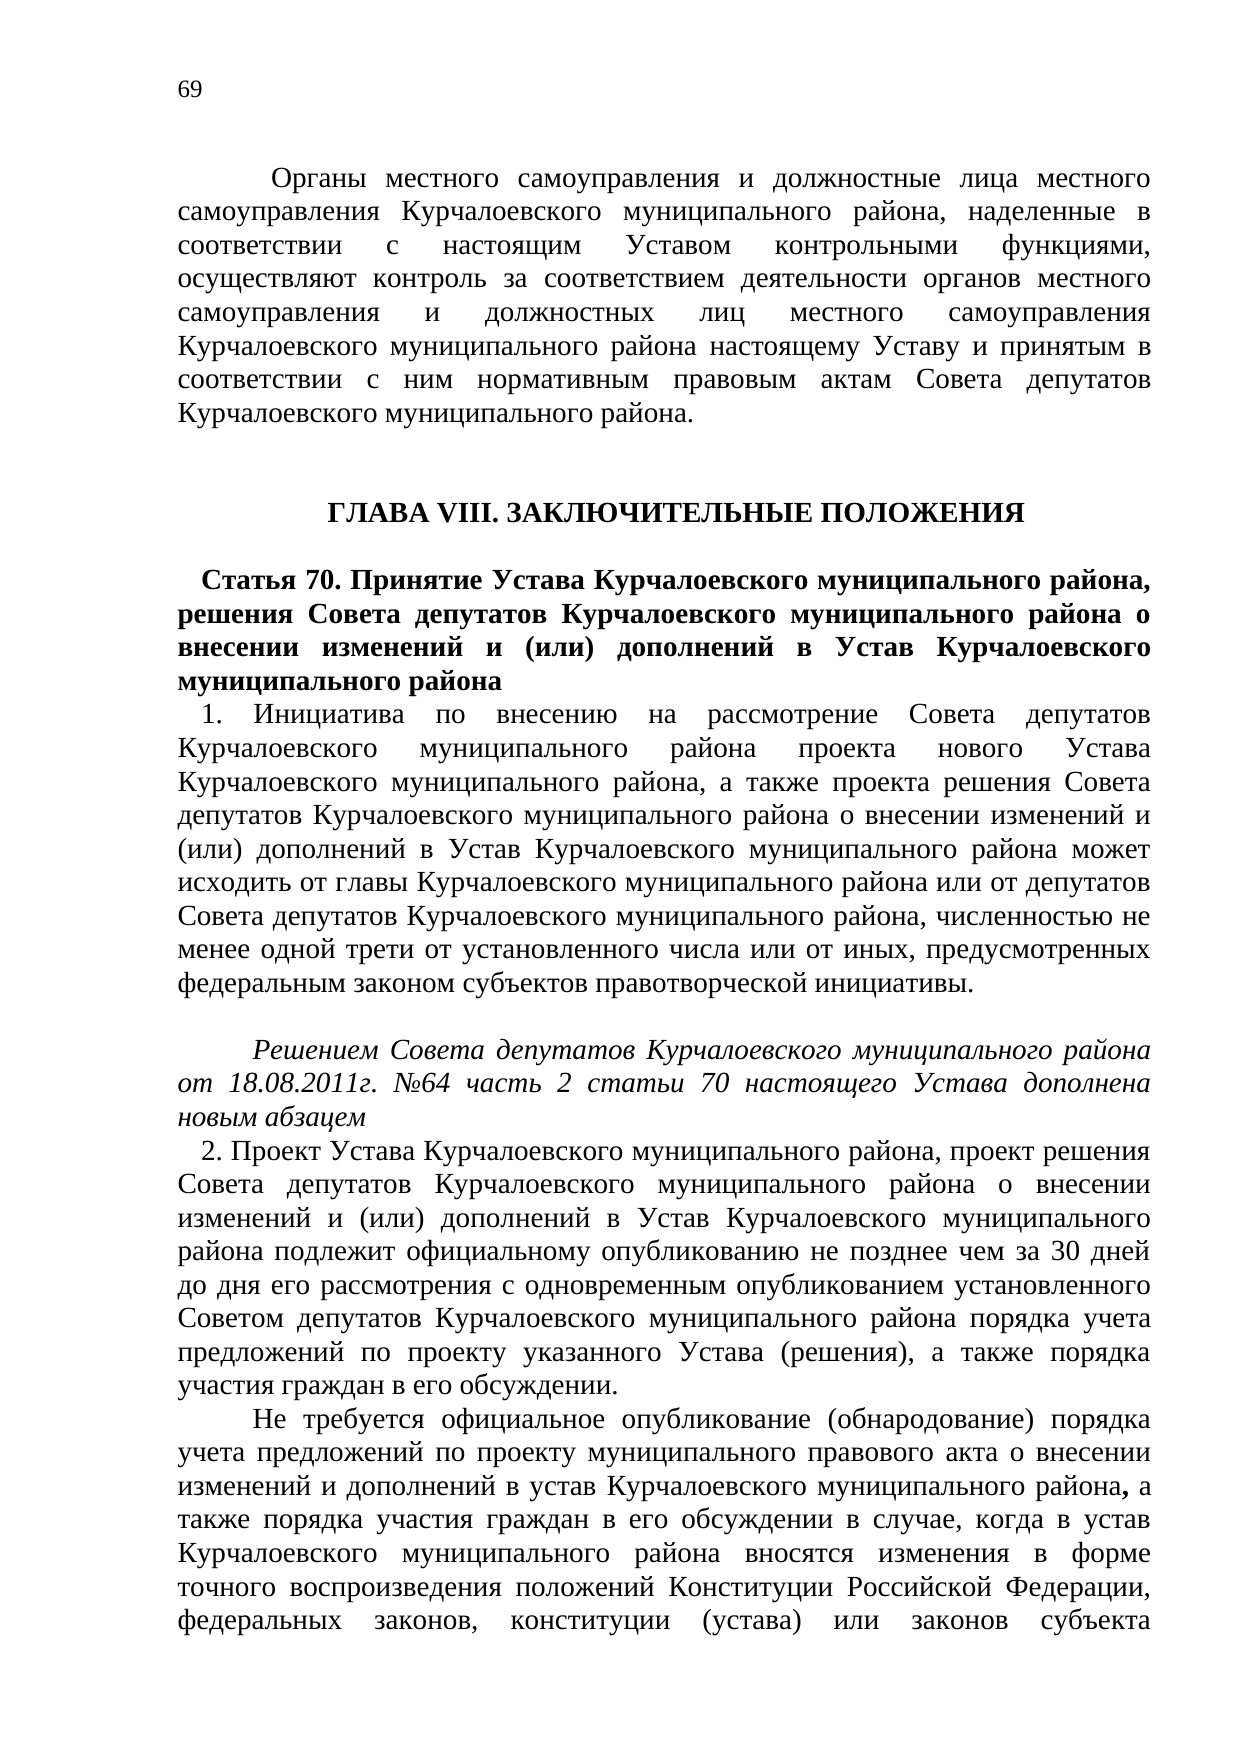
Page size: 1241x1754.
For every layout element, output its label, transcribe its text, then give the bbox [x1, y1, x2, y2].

text Решением Совета депутатов Курчалоевского муниципального района от 18.08.2011г. №64 часть 2 статьи 70 настоящего Устава дополнена новым абзацем [177, 1032, 1152, 1133]
text 1. Инициатива по внесению на рассмотрение Совета депутатов Курчалоевского муниципального района проекта нового Устава Курчалоевского муниципального района, а также проекта решения Совета депутатов Курчалоевского муниципального района о внесении изменений и (или) дополнений в Устав Курчалоевского муниципального района может исходить от главы Курчалоевского муниципального района или от депутатов Совета депутатов Курчалоевского муниципального района, численностью не менее одной трети от установленного числа или от иных, предусмотренных федеральным законом субъектов правотворческой инициативы. [177, 697, 1152, 998]
text Глава VIII. Заключительные положения [177, 495, 1152, 529]
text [177, 1401, 1152, 1636]
text Органы местного самоуправления и должностные лица местного самоуправления Курчалоевского муниципального района, наделенные в соответствии с настоящим Уставом контрольными функциями, осуществляют контроль за соответствием деятельности органов местного самоуправления и должностных лиц местного самоуправления Курчалоевского муниципального района настоящему Уставу и принятым в соответствии с ним нормативным правовым актам Совета депутатов Курчалоевского муниципального района. [177, 160, 1152, 428]
text 2. Проект Устава Курчалоевского муниципального района, проект решения Совета депутатов Курчалоевского муниципального района о внесении изменений и (или) дополнений в Устав Курчалоевского муниципального района подлежит официальному опубликованию не позднее чем за 30 дней до дня его рассмотрения с одновременным опубликованием установленного Советом депутатов Курчалоевского муниципального района порядка учета предложений по проекту указанного Устава (решения), а также порядка участия граждан в его обсуждении. [177, 1133, 1152, 1401]
text Статья 70. Принятие Устава Курчалоевского муниципального района, решения Совета депутатов Курчалоевского муниципального района о внесении изменений и (или) дополнений в Устав Курчалоевского муниципального района [177, 562, 1152, 697]
